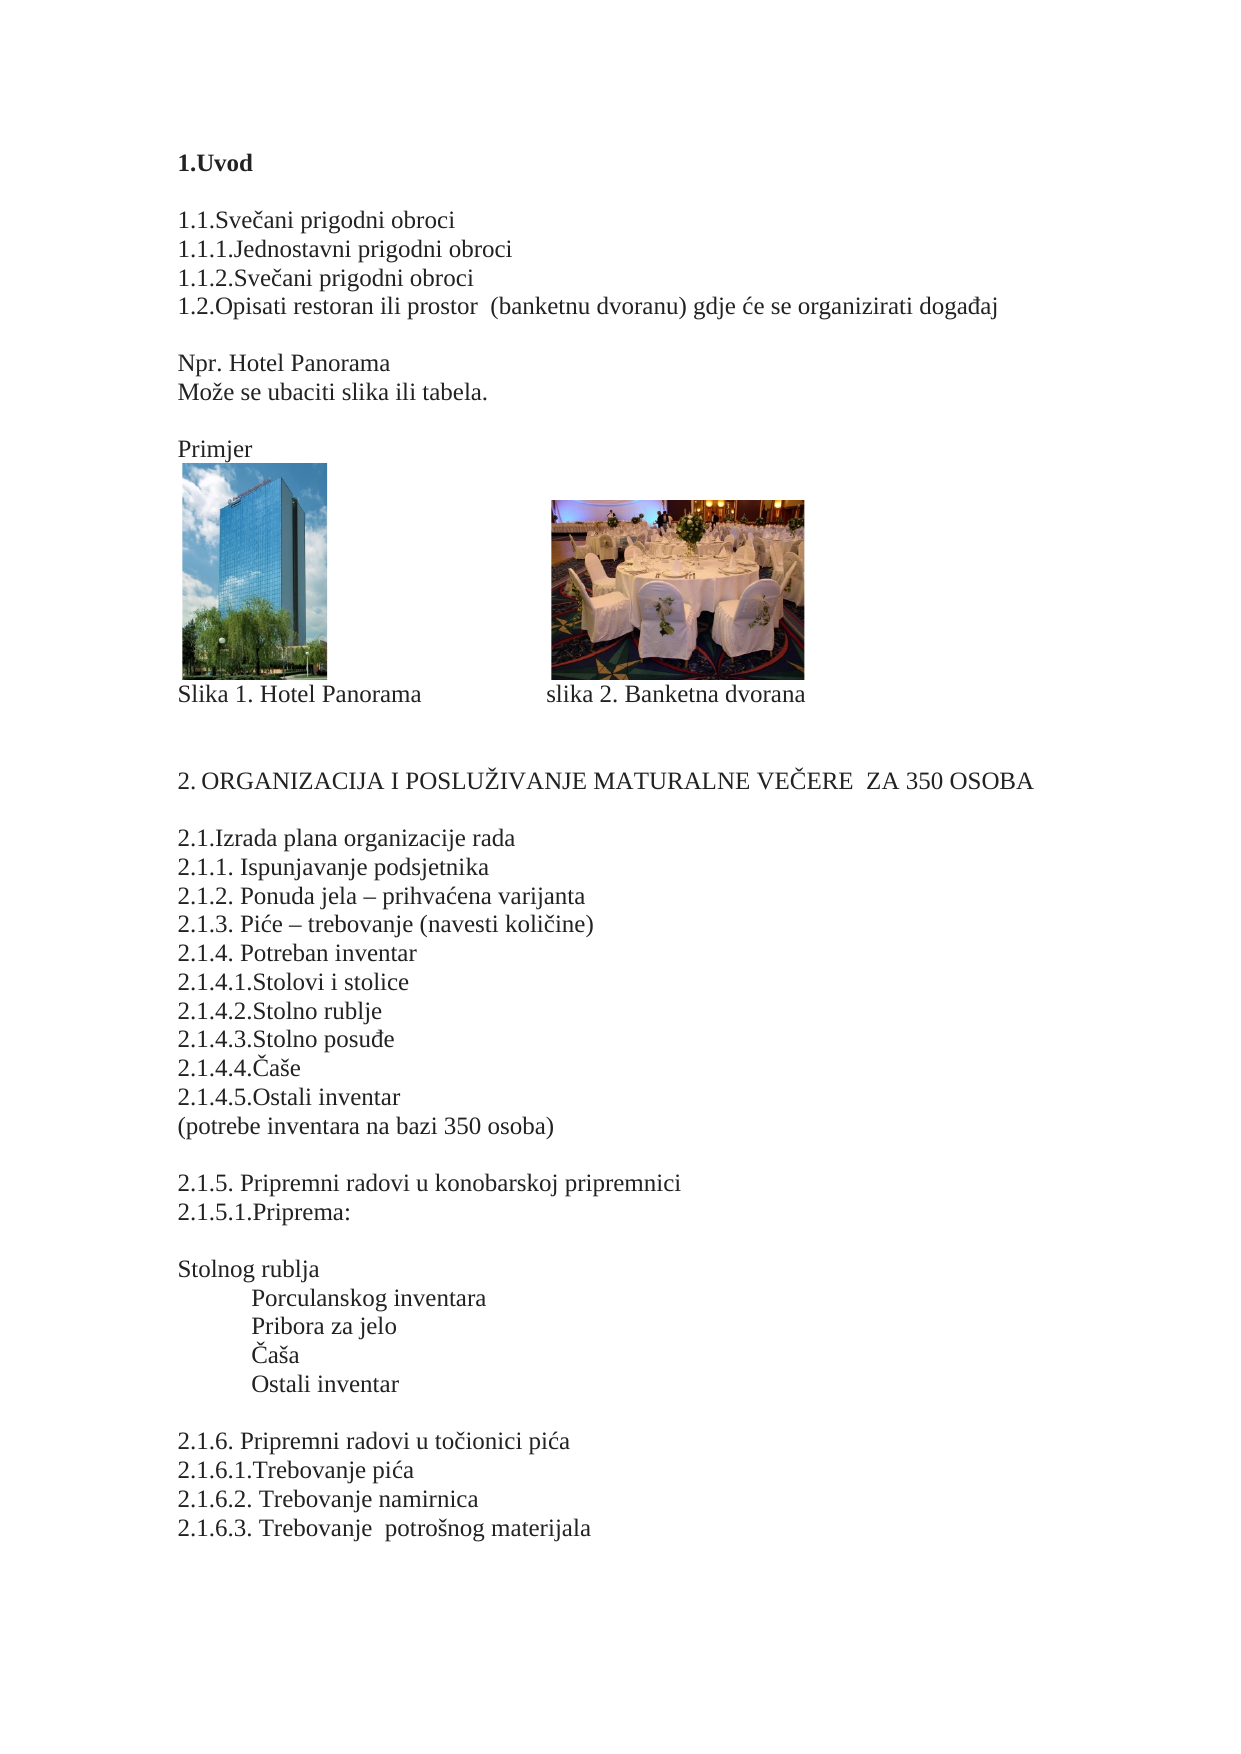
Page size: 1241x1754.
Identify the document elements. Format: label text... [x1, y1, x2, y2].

text Slika 1. Hotel Panorama slika 2. Banketna dvorana [177, 679, 1092, 708]
text 2.1.3. Piće – trebovanje (navesti količine) [177, 909, 1092, 938]
text 2. ORGANIZACIJA I POSLUŽIVANJE MATURALNE VEČERE ZA 350 OSOBA [177, 766, 1092, 794]
text Pribora za jelo [177, 1311, 1092, 1340]
text 2.1.4. Potreban inventar [177, 938, 1092, 967]
text Primjer [177, 434, 1092, 463]
text 2.1.4.4.Čaše [177, 1053, 1092, 1082]
text 2.1.6.1.Trebovanje pića [177, 1455, 1092, 1484]
text 2.1.6.2. Trebovanje namirnica [177, 1484, 1092, 1513]
text Čaša [177, 1340, 1092, 1369]
text 2.1.5. Pripremni radovi u konobarskoj pripremnici [177, 1168, 1092, 1197]
text 1.Uvod [177, 148, 1092, 176]
text 1.1.1.Jednostavni prigodni obroci [177, 234, 1092, 263]
picture [182, 463, 328, 680]
text 1.1.Svečani prigodni obroci [177, 205, 1092, 234]
text 2.1.6.3. Trebovanje potrošnog materijala [177, 1513, 1092, 1541]
text 2.1.Izrada plana organizacije rada [177, 823, 1092, 852]
text 2.1.4.2.Stolno rublje [177, 996, 1092, 1024]
text Ostali inventar [177, 1369, 1092, 1398]
text 1.1.2.Svečani prigodni obroci [177, 263, 1092, 291]
text 1.2.Opisati restoran ili prostor (banketnu dvoranu) gdje će se organizirati događaj [177, 291, 1092, 320]
text Stolnog rublja [177, 1254, 1092, 1283]
text (potrebe inventara na bazi 350 osoba) [177, 1111, 1092, 1139]
text Može se ubaciti slika ili tabela. [177, 377, 1092, 406]
text 2.1.6. Pripremni radovi u točionici pića [177, 1426, 1092, 1455]
text 2.1.1. Ispunjavanje podsjetnika [177, 852, 1092, 881]
text Npr. Hotel Panorama [177, 348, 1092, 377]
text 2.1.4.1.Stolovi i stolice [177, 967, 1092, 996]
text Porculanskog inventara [177, 1283, 1092, 1311]
picture [551, 500, 805, 680]
text 2.1.5.1.Priprema: [177, 1197, 1092, 1226]
text 2.1.4.5.Ostali inventar [177, 1082, 1092, 1111]
text 2.1.4.3.Stolno posuđe [177, 1024, 1092, 1053]
text 2.1.2. Ponuda jela – prihvaćena varijanta [177, 881, 1092, 909]
